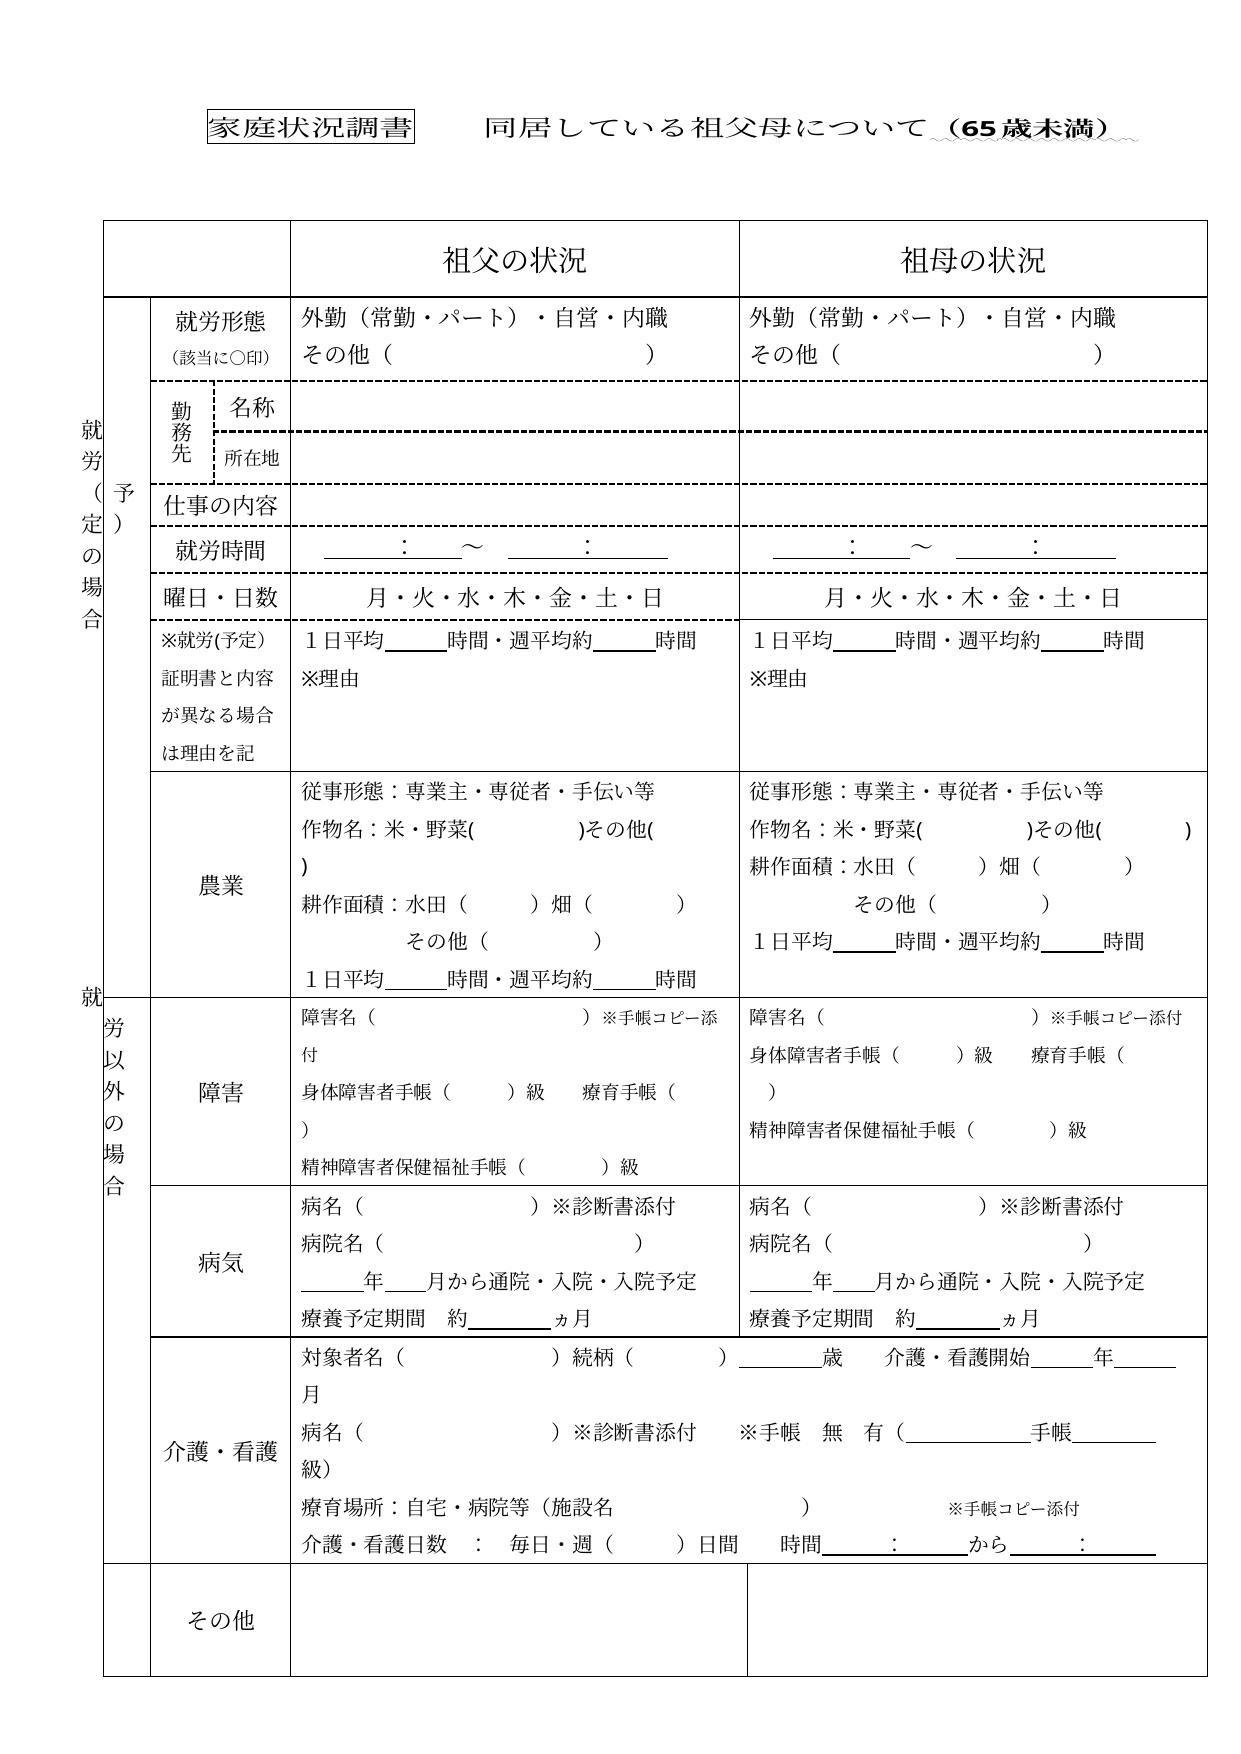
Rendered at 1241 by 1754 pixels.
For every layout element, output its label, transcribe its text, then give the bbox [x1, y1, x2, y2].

table_cell [291, 430, 739, 483]
table_cell [291, 1564, 747, 1676]
table_cell 就労形態 （該当に○印） [151, 298, 290, 380]
table_cell １日平均 時間・週平均約 時間 ※理由 [740, 620, 1207, 771]
table_cell [291, 483, 739, 525]
table_cell 従事形態：専業主・専従者・手伝い等 作物名：米・野菜( )その他( ) 耕作面積：水田（ ）畑（ ） その他（ ） １日平均 時間・週平均約 時間 [740, 772, 1207, 997]
table_cell 障害 [151, 998, 290, 1185]
table_cell 名称 [214, 380, 290, 430]
table_cell 所在地 [214, 430, 290, 483]
table_cell 月・火・水・木・金・土・日 [740, 572, 1207, 619]
table_cell [104, 998, 150, 1562]
table_header 祖父の状況 [291, 221, 739, 296]
table_cell 障害名（ ）※手帳コピー添付 身体障害者手帳（ ）級 療育手帳（ ） 精神障害者保健福祉手帳（ ）級 [740, 998, 1207, 1185]
table_cell 障害名（ ）※手帳コピー添付 身体障害者手帳（ ）級 療育手帳（ ） 精神障害者保健福祉手帳（ ）級 [291, 998, 739, 1185]
table_cell 対象者名（ ）続柄（ ） 歳 介護・看護開始 年 月 病名（ ）※診断書添付 ※手帳 無 有（ 手帳 級） 療育場所：自宅・病院等（施設名 ） ※手帳コピー添付 介護・看護日数 ： 毎日・週（ ）日間 時間 ： から ： [291, 1338, 1207, 1562]
table_cell [104, 298, 150, 997]
table_cell 勤務先 [151, 380, 214, 483]
table_cell 病名（ ）※診断書添付 病院名（ ） 年 月から通院・入院・入院予定 療養予定期間 約 ヵ月 [291, 1186, 739, 1336]
table_cell その他 [151, 1564, 290, 1676]
table_cell [104, 1564, 150, 1676]
table_cell ： ～ ： [740, 525, 1207, 572]
table_header 祖母の状況 [740, 221, 1207, 296]
table_header [104, 221, 290, 296]
table_cell 外勤（常勤・パート）・自営・内職 その他（ ） [740, 298, 1207, 380]
table_cell 仕事の内容 [151, 483, 290, 525]
table_cell 月・火・水・木・金・土・日 [291, 572, 739, 619]
table_cell [748, 1564, 1207, 1676]
table_cell [740, 430, 1207, 483]
table_cell ※就労(予定）証明書と内容が異なる場合は理由を記 [151, 619, 290, 771]
table_cell [291, 380, 739, 430]
table_cell 就労時間 [151, 525, 290, 572]
table_cell 介護・看護 [151, 1338, 290, 1562]
table_cell 農業 [151, 772, 290, 997]
text 家庭状況調書 同居している祖父母について（65歳未満） [103, 108, 1211, 145]
table_cell ： ～ ： [291, 525, 739, 572]
table_cell 曜日・日数 [151, 572, 290, 619]
table_cell 従事形態：専業主・専従者・手伝い等 作物名：米・野菜( )その他( ) 耕作面積：水田（ ）畑（ ） その他（ ） １日平均 時間・週平均約 時間 [291, 772, 739, 997]
table_cell 病気 [151, 1186, 290, 1336]
table_cell 病名（ ）※診断書添付 病院名（ ） 年 月から通院・入院・入院予定 療養予定期間 約 ヵ月 [740, 1186, 1207, 1336]
table_cell １日平均 時間・週平均約 時間 ※理由 [291, 619, 739, 771]
table_cell [740, 483, 1207, 525]
table_cell [740, 380, 1207, 430]
table_cell 外勤（常勤・パート）・自営・内職 その他（ ） [291, 298, 739, 380]
